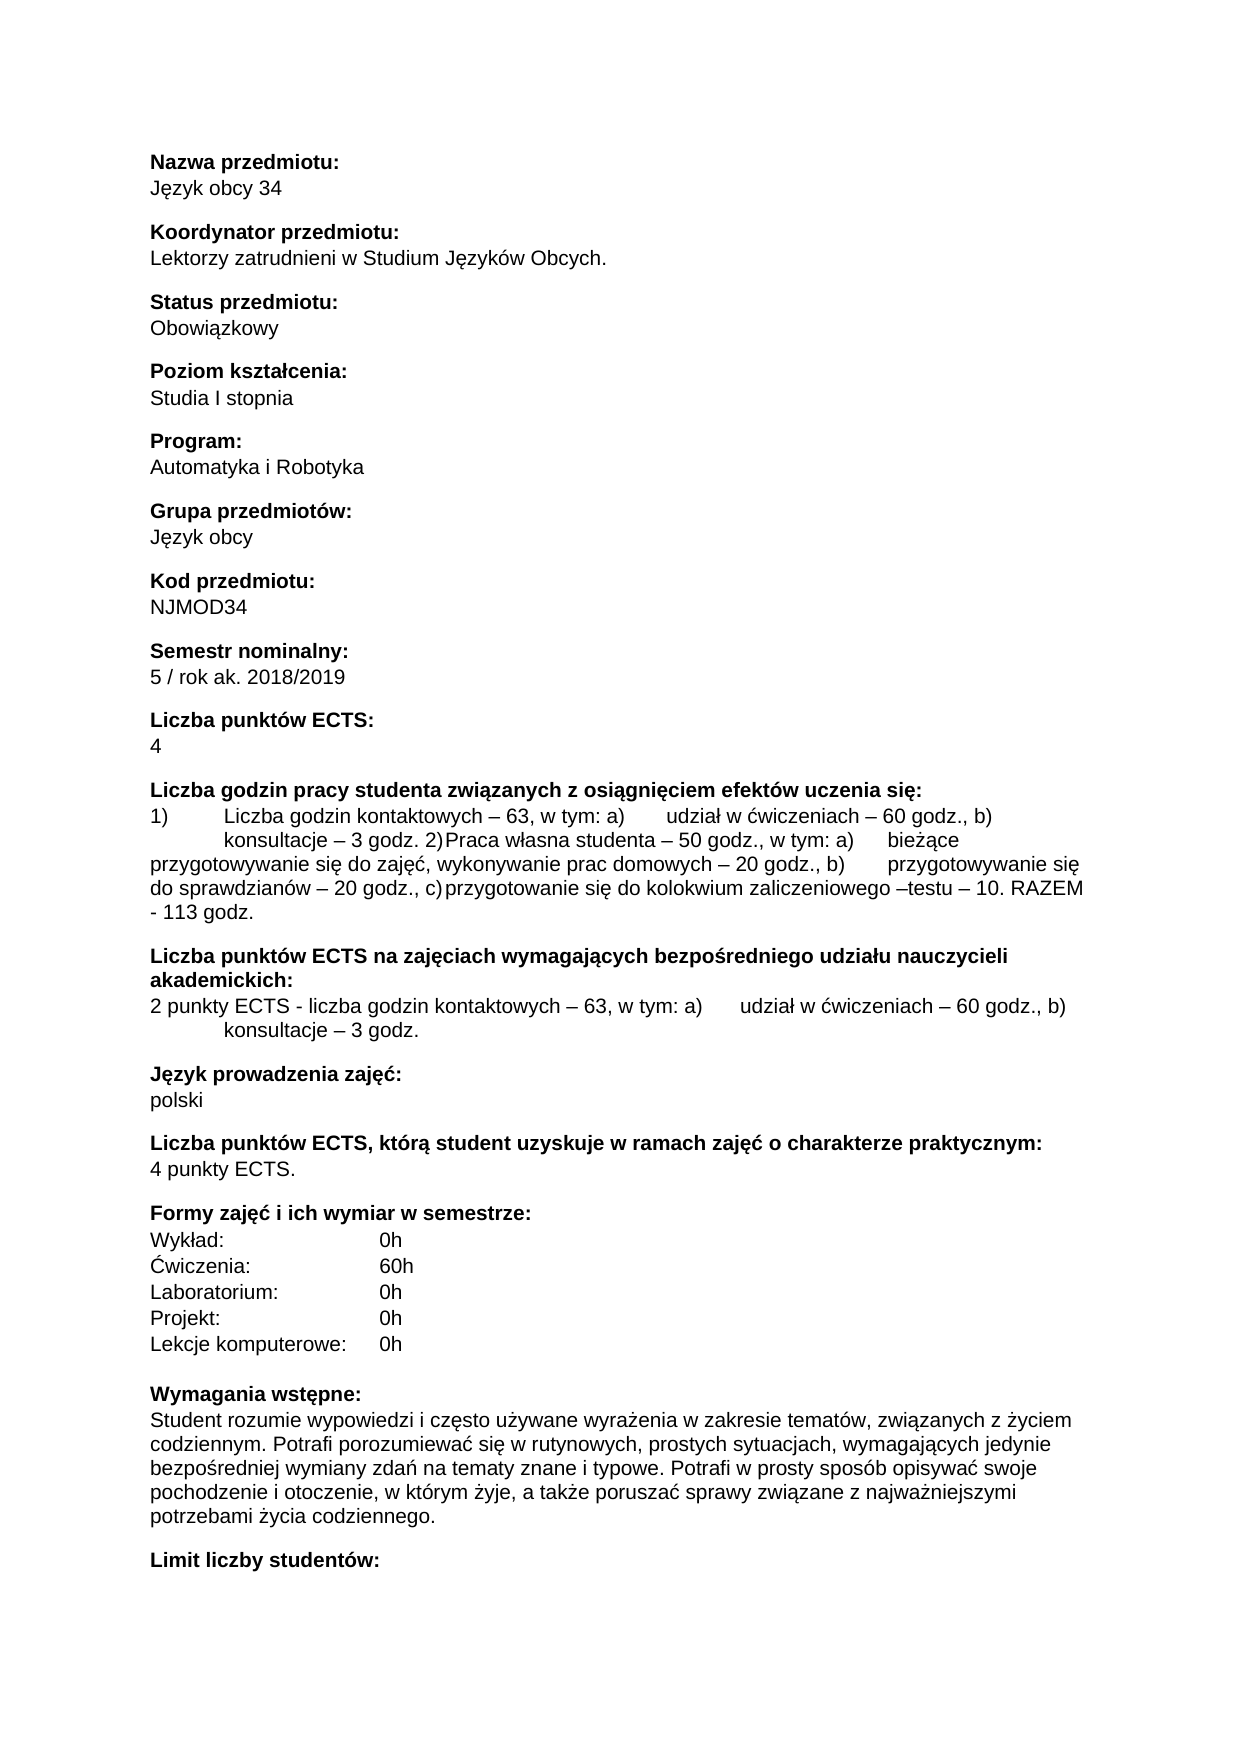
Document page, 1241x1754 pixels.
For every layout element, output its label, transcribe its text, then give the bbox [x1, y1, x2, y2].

text Język prowadzenia zajęć: [150, 1061, 1090, 1085]
table_cell Projekt: [140, 1306, 367, 1330]
text Obowiązkowy [150, 316, 1090, 339]
text Grupa przedmiotów: [150, 499, 1090, 523]
text 2 punkty ECTS - liczba godzin kontaktowych – 63, w tym: a) udział w ćwiczeniach – 60 godz., b) konsultacje – 3 godz. [150, 994, 1090, 1042]
text Semestr nominalny: [150, 638, 1090, 662]
table_header Wykład: [140, 1228, 367, 1252]
text Liczba punktów ECTS na zajęciach wymagających bezpośredniego udziału nauczycieli akademickich: [150, 944, 1090, 992]
text Student rozumie wypowiedzi i często używane wyrażenia w zakresie tematów, związanych z życiem codziennym. Potrafi porozumiewać się w rutynowych, prostych sytuacjach, wymagających jedynie bezpośredniej wymiany zdań na tematy znane i typowe. Potrafi w prosty sposób opisywać swoje pochodzenie i otoczenie, w którym żyje, a także poruszać sprawy związane z najważniejszymi potrzebami życia codziennego. [150, 1408, 1090, 1528]
text Poziom kształcenia: [150, 359, 1090, 383]
text NJMOD34 [150, 595, 1090, 619]
text Koordynator przedmiotu: [150, 220, 1090, 244]
text polski [150, 1087, 1090, 1111]
text Nazwa przedmiotu: [150, 150, 1090, 174]
text Kod przedmiotu: [150, 569, 1090, 593]
text Status przedmiotu: [150, 289, 1090, 313]
text Program: [150, 429, 1090, 453]
text 4 [150, 734, 1090, 758]
table_cell 0h [369, 1278, 597, 1304]
text Liczba punktów ECTS, którą student uzyskuje w ramach zajęć o charakterze praktycznym: [150, 1131, 1090, 1155]
table_header 0h [369, 1228, 597, 1252]
text Limit liczby studentów: [150, 1547, 1090, 1571]
table_cell Ćwiczenia: [140, 1254, 367, 1278]
text Liczba punktów ECTS: [150, 708, 1090, 732]
text Studia I stopnia [150, 385, 1090, 409]
table_cell 0h [369, 1330, 597, 1356]
table_cell Lekcje komputerowe: [140, 1332, 367, 1356]
text Lektorzy zatrudnieni w Studium Języków Obcych. [150, 246, 1090, 270]
text Liczba godzin pracy studenta związanych z osiągnięciem efektów uczenia się: [150, 778, 1090, 802]
table_cell 60h [369, 1252, 597, 1278]
text 5 / rok ak. 2018/2019 [150, 664, 1090, 688]
text Język obcy 34 [150, 176, 1090, 200]
table_cell Laboratorium: [140, 1280, 367, 1304]
text Wymagania wstępne: [150, 1382, 1090, 1406]
text Język obcy [150, 525, 1090, 549]
text 1) Liczba godzin kontaktowych – 63, w tym: a) udział w ćwiczeniach – 60 godz., b) konsultacje – 3 godz. 2) Praca własna studenta – 50 godz., w tym: a) bieżące przygotowywanie się do zajęć, wykonywanie prac domowych – 20 godz., b) przygotowywanie się do sprawdzianów – 20 godz., c) przygotowanie się do kolokwium zaliczeniowego –testu – 10. RAZEM - 113 godz. [150, 804, 1090, 924]
table_cell 0h [369, 1304, 597, 1330]
text Formy zajęć i ich wymiar w semestrze: [150, 1201, 1090, 1225]
text 4 punkty ECTS. [150, 1157, 1090, 1181]
text Automatyka i Robotyka [150, 455, 1090, 479]
